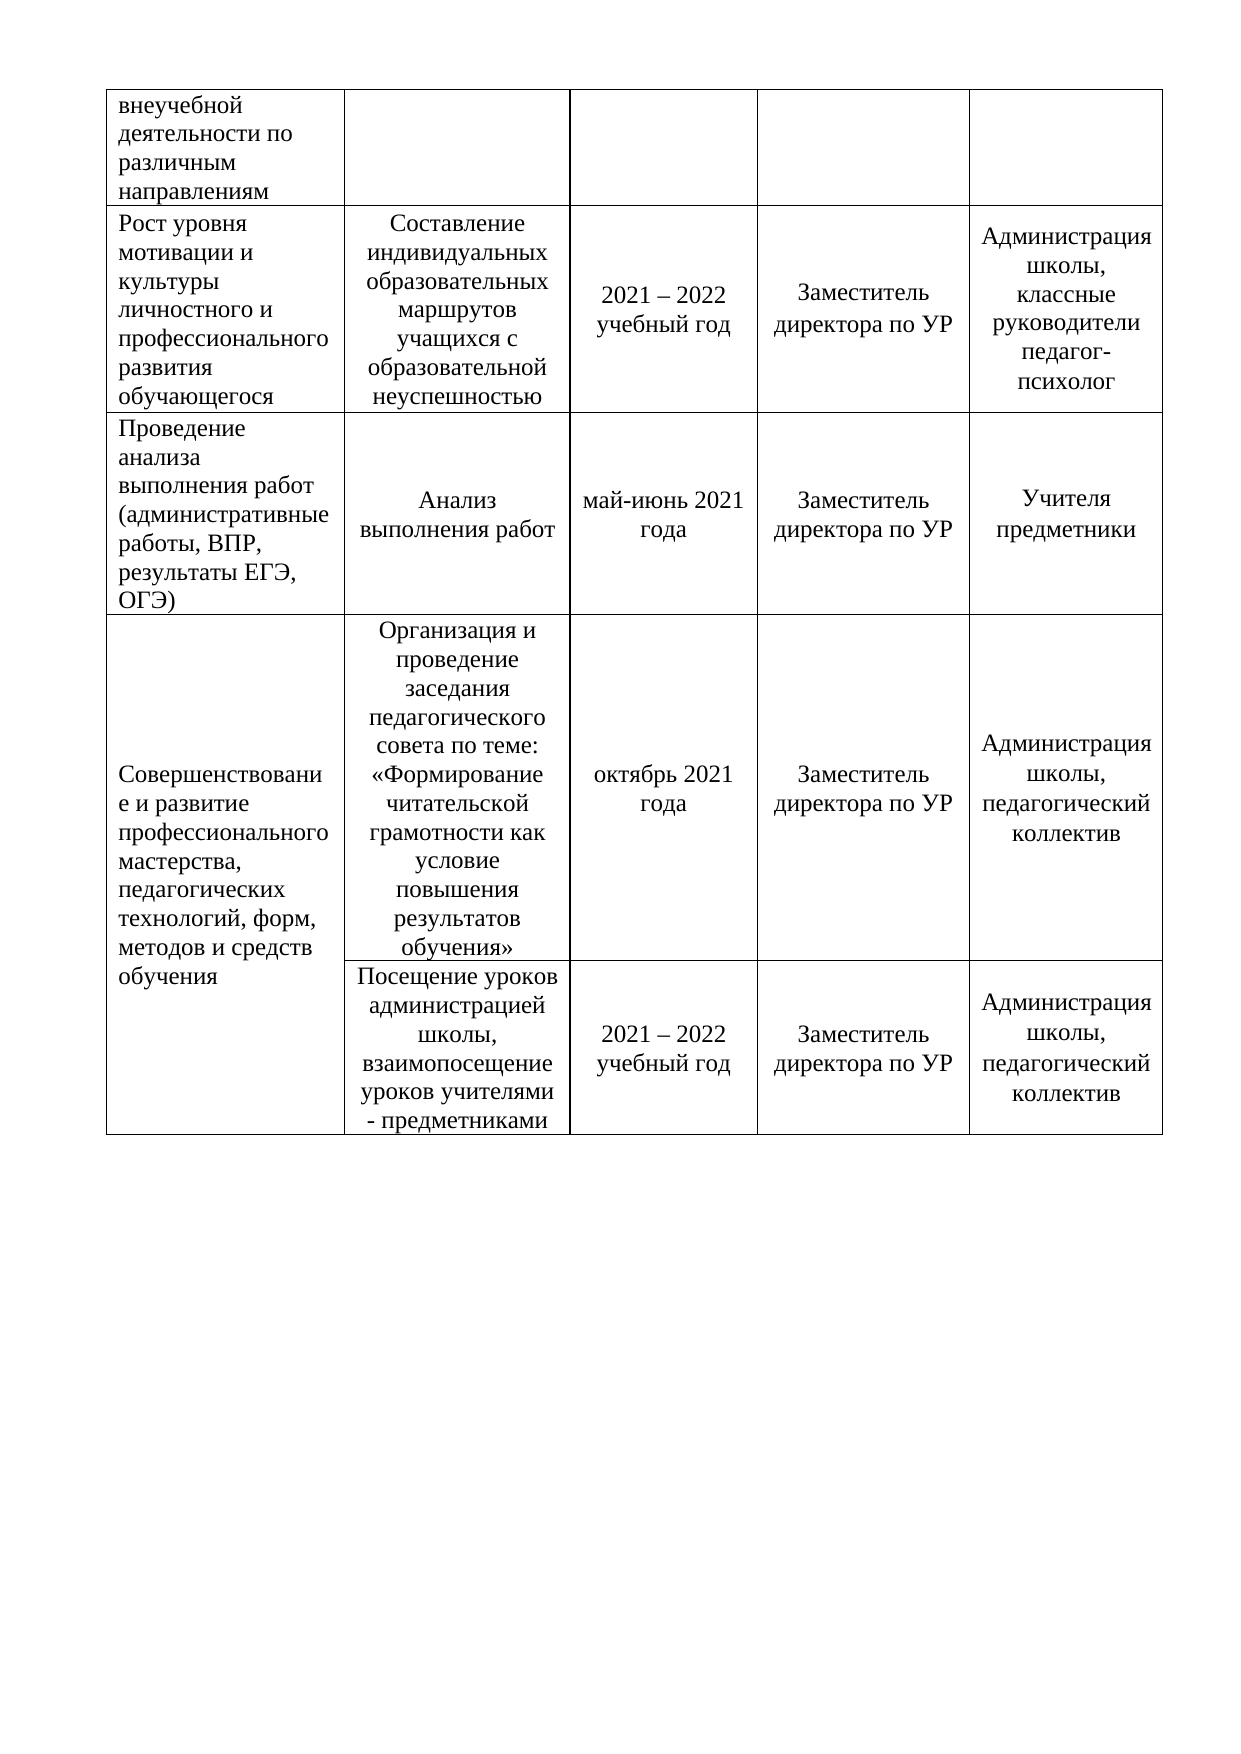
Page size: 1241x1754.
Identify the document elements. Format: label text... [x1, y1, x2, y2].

table_cell Анализ выполнения работ [345, 413, 569, 614]
table_cell Рост уровня мотивации и культуры личностного и профессионального развития обучающегося [107, 206, 344, 412]
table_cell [345, 90, 569, 205]
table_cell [107, 90, 344, 205]
table_cell Заместитель директора по УР [758, 413, 969, 614]
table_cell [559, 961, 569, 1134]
table_cell Составление индивидуальных образовательных маршрутов учащихся с образовательной неуспешностью [345, 206, 569, 412]
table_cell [571, 90, 757, 205]
table_cell май-июнь 2021 года [571, 413, 757, 614]
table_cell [970, 90, 1162, 205]
table_cell октябрь 2021 года [571, 615, 757, 960]
table_cell 2021 – 2022 учебный год [571, 961, 757, 1134]
table_cell Совершенствование и развитие профессионального мастерства, педагогических технологий, форм, методов и средств обучения [107, 615, 344, 1134]
table_cell Администрация школы, педагогический коллектив [970, 615, 1162, 960]
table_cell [758, 90, 969, 205]
table_cell Заместитель директора по УР [758, 961, 969, 1134]
table_cell Заместитель директора по УР [758, 206, 969, 412]
table_cell Заместитель директора по УР [758, 615, 969, 960]
table_cell Администрация школы, педагогический коллектив [970, 961, 1162, 1134]
table_cell Проведение анализа выполнения работ (административные работы, ВПР, результаты ЕГЭ, ОГЭ) [107, 413, 344, 614]
table_cell 2021 – 2022 учебный год [571, 206, 757, 412]
table_cell Администрация школы, классные руководители педагог-психолог [970, 206, 1162, 412]
table_cell Учителя предметники [970, 413, 1162, 614]
